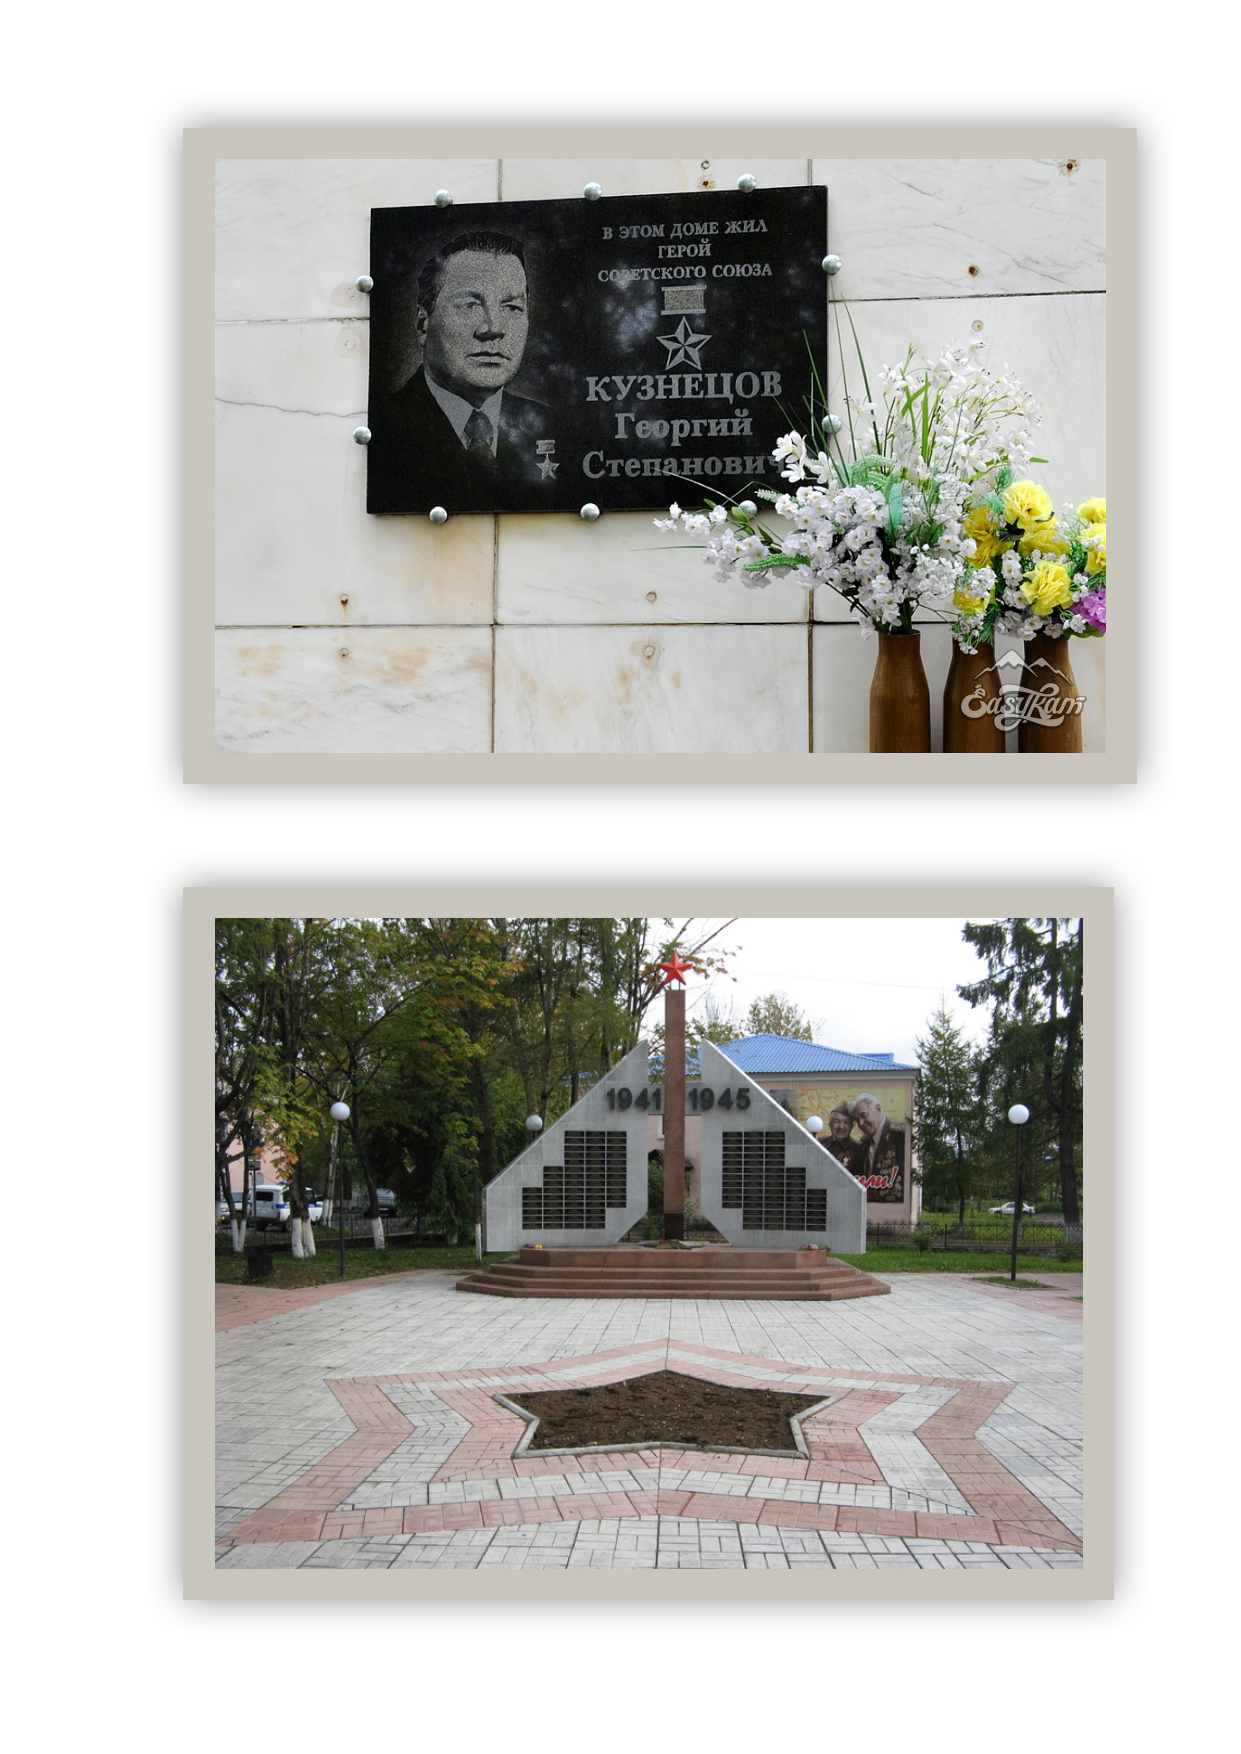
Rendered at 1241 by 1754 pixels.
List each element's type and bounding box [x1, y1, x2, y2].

picture [215, 918, 1083, 1569]
picture [215, 159, 1106, 753]
